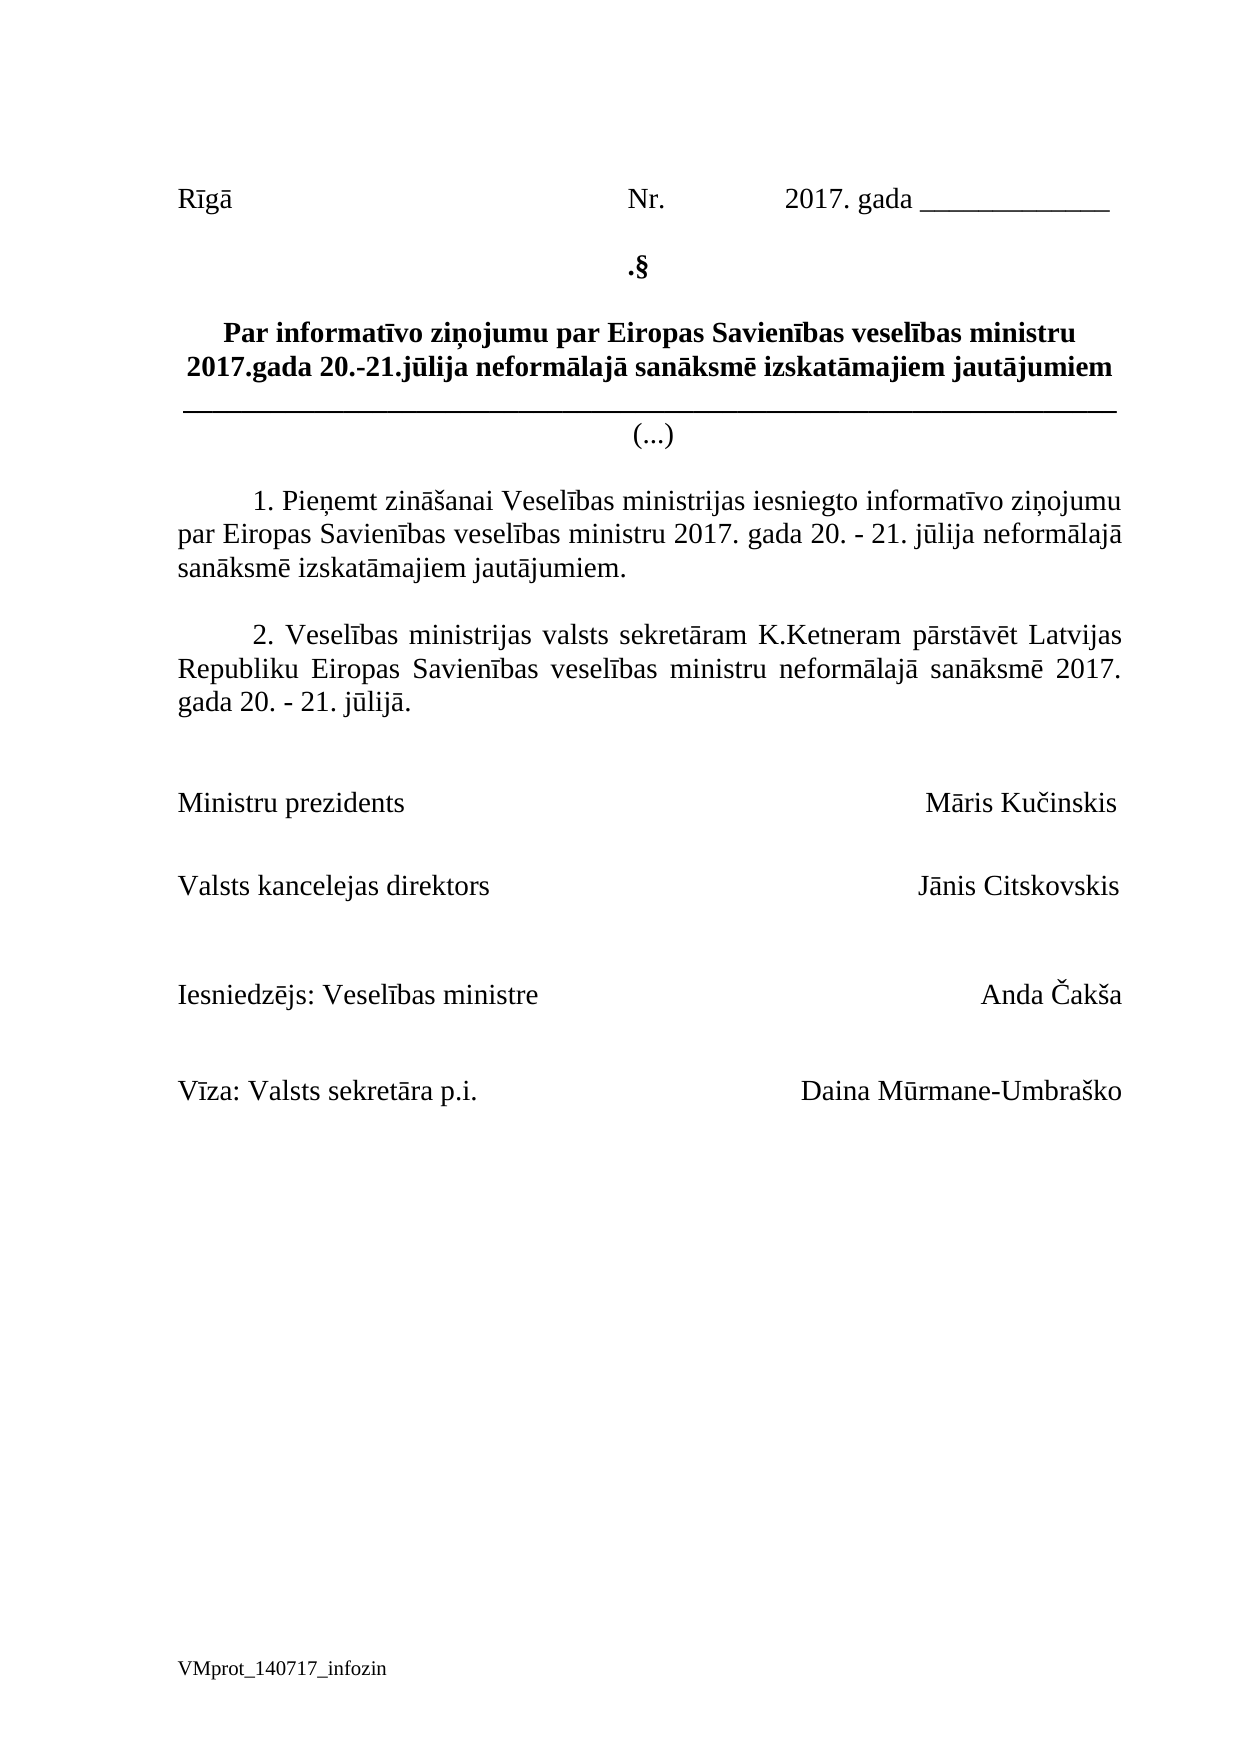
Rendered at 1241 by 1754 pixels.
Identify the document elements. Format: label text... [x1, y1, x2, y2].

text Par informatīvo ziņojumu par Eiropas Savienības veselības ministru 2017.gada 20.-21.jūlija neformālajā sanāksmē izskatāmajiem jautājumiem [177, 315, 1122, 382]
text Rīgā Nr. 2017. gada _____________ [177, 181, 1122, 215]
text ________________________________________________________________ [177, 382, 1122, 416]
text Ministru prezidents Māris Kučinskis [177, 785, 1202, 818]
text 2. Veselības ministrijas valsts sekretāram K.Ketneram pārstāvēt Latvijas Republiku Eiropas Savienības veselības ministru neformālajā sanāksmē 2017. gada 20. - 21. jūlijā. [177, 617, 1122, 718]
text Vīza: Valsts sekretāra p.i. Daina Mūrmane-Umbraško [177, 1073, 1202, 1107]
text Iesniedzējs: Veselības ministre Anda Čakša [177, 977, 1202, 1011]
text .§ [552, 248, 1122, 282]
text (...) [177, 416, 1122, 449]
text 1. Pieņemt zināšanai Veselības ministrijas iesniegto informatīvo ziņojumu par Eiropas Savienības veselības ministru 2017. gada 20. - 21. jūlija neformālajā sanāksmē izskatāmajiem jautājumiem. [177, 483, 1122, 584]
text Valsts kancelejas direktors Jānis Citskovskis [177, 868, 1122, 902]
